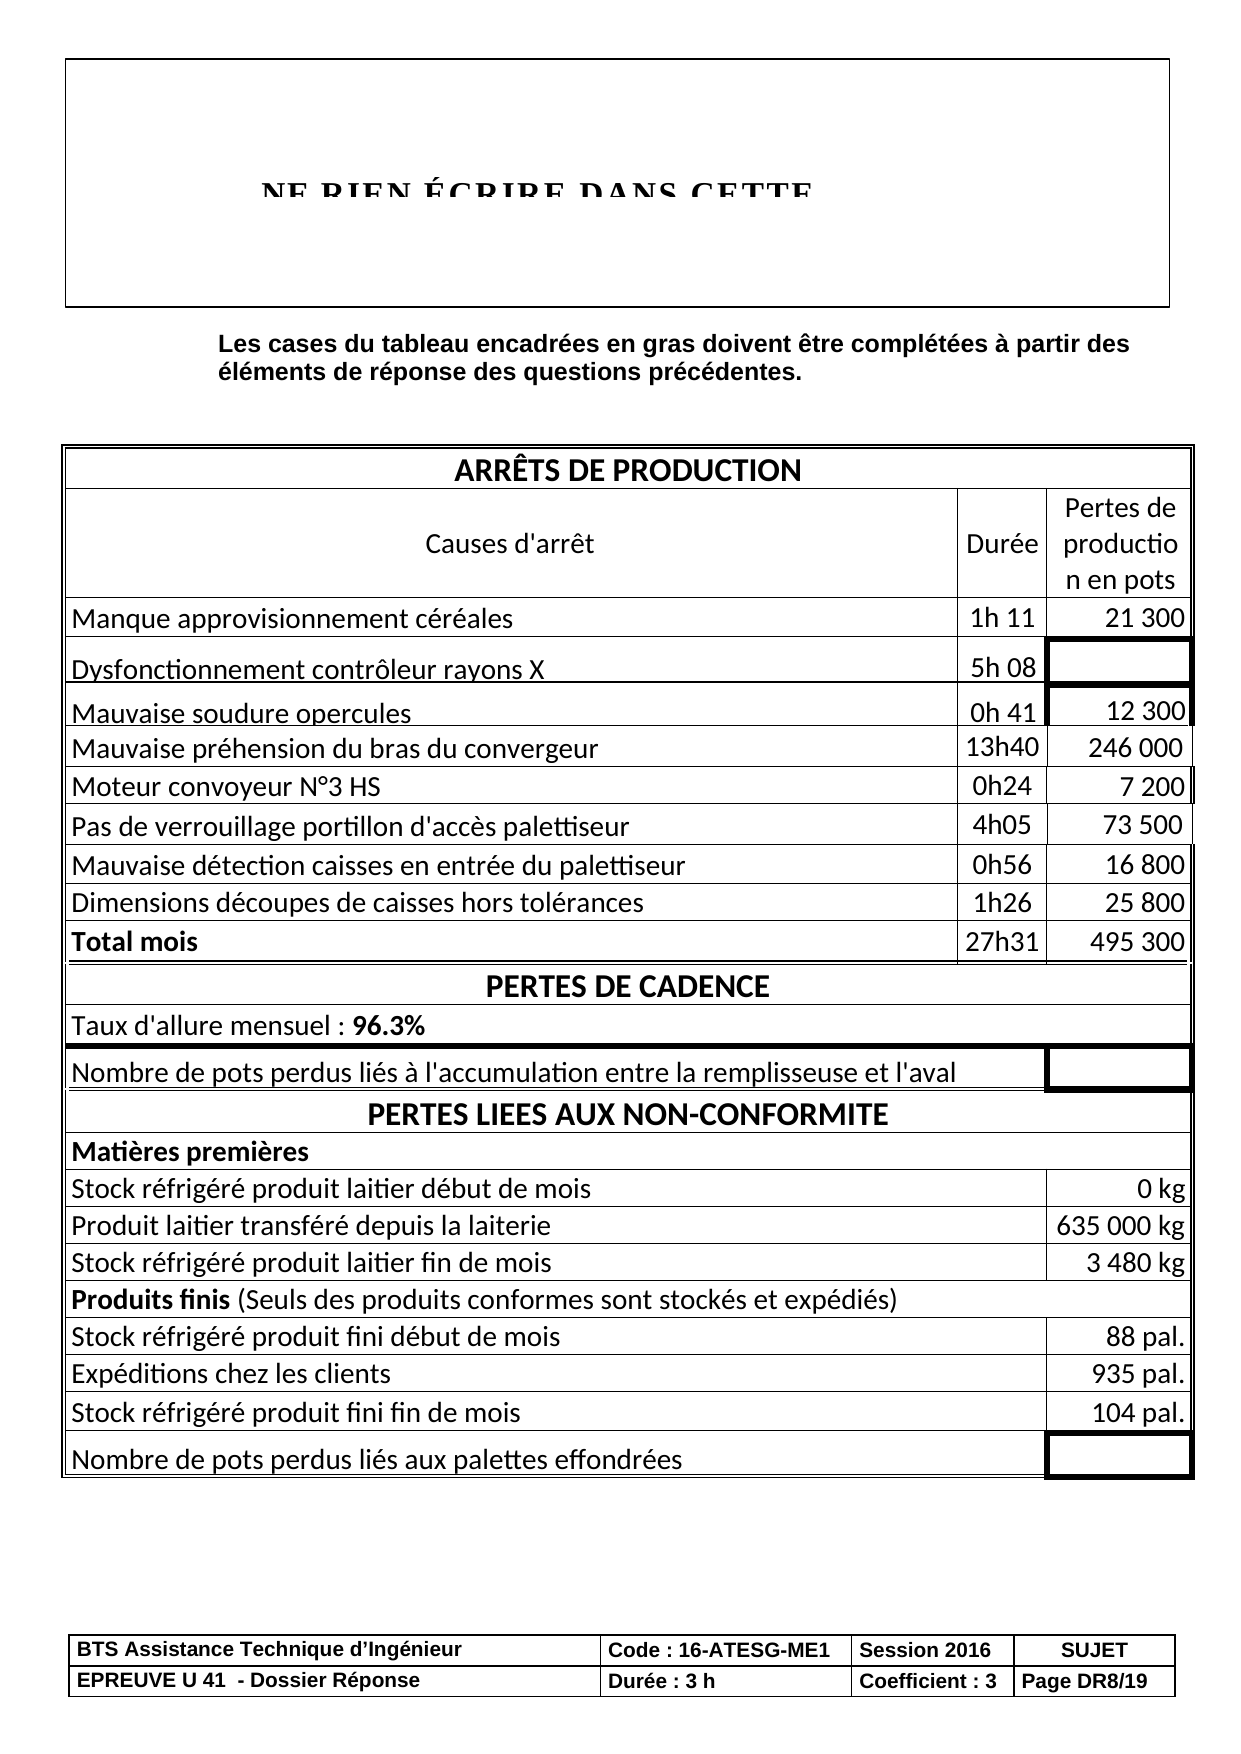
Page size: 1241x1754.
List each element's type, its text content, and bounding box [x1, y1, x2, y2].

table_cell 5h 08 [958, 637, 1044, 681]
table_cell 3 480 kg [1047, 1244, 1190, 1280]
table_cell Pertes de production en pots [1047, 489, 1190, 597]
table_cell 0h 41 [958, 683, 1044, 725]
table_cell 1h26 [958, 884, 1046, 919]
table_cell 635 000 kg [1047, 1207, 1190, 1243]
table_cell 1h 11 [958, 598, 1046, 636]
table_cell 104 pal. [1047, 1392, 1190, 1430]
table_header ARRÊTS DE PRODUCTION [66, 449, 1190, 488]
table_cell PERTES LIEES AUX NON-CONFORMITE [64, 1086, 1190, 1132]
table_cell Mauvaise préhension du bras du convergeur [66, 726, 957, 766]
table_cell 4h05 [958, 804, 1047, 844]
table_cell Durée [958, 489, 1046, 597]
table_cell Mauvaise détection caisses en entrée du palettiseur [66, 845, 957, 883]
table_cell 0 kg [1047, 1170, 1190, 1206]
table_cell Expéditions chez les clients [66, 1355, 1046, 1391]
table_cell Durée : 3 h [601, 1667, 851, 1696]
table_cell Produit laitier transféré depuis la laiterie [66, 1207, 1046, 1243]
table_cell Causes d'arrêt [66, 489, 957, 597]
table_cell PERTES DE CADENCE [64, 960, 1192, 1004]
table_cell Pas de verrouillage portillon d'accès palettiseur [66, 804, 957, 844]
subtitle Les cases du tableau encadrées en gras doivent être complétées à partir des éléments de réponse des questions précédentes. [218, 329, 1215, 386]
table_cell Stock réfrigéré produit laitier fin de mois [66, 1244, 1046, 1280]
table_cell Mauvaise soudure opercules [66, 683, 957, 725]
table_cell 0h56 [958, 845, 1046, 883]
table_cell Nombre de pots perdus liés aux palettes effondrées [66, 1431, 1044, 1473]
table_cell Page DR8/19 [1015, 1667, 1174, 1696]
table_header SUJET [1015, 1636, 1174, 1665]
table_cell Stock réfrigéré produit laitier début de mois [66, 1170, 1046, 1206]
table_cell 246 000 [1048, 725, 1192, 766]
table_cell Stock réfrigéré produit fini fin de mois [66, 1392, 1046, 1430]
table_cell 0h24 [958, 767, 1046, 803]
table_cell Dimensions découpes de caisses hors tolérances [66, 884, 957, 919]
table_cell [1050, 642, 1189, 681]
table_cell Nombre de pots perdus liés à l'accumulation entre la remplisseuse et l'aval [66, 1049, 1044, 1086]
table_cell Matières premières [66, 1133, 1190, 1168]
table_cell [1050, 1049, 1189, 1086]
table_cell 7 200 [1047, 767, 1190, 803]
table_cell 495 300 [1047, 921, 1190, 960]
table_cell Total mois [66, 921, 957, 960]
table_cell 73 500 [1048, 804, 1192, 844]
table_cell 935 pal. [1047, 1355, 1190, 1391]
table_cell 16 800 [1047, 845, 1190, 883]
table_cell Coefficient : 3 [852, 1667, 1013, 1696]
table_cell 25 800 [1047, 884, 1190, 919]
table_header Code : 16-ATESG-ME1 [601, 1636, 851, 1665]
table_cell EPREUVE U 41 - Dossier Réponse [70, 1667, 600, 1696]
table_cell 21 300 [1047, 598, 1190, 636]
table_cell Stock réfrigéré produit fini début de mois [66, 1318, 1046, 1354]
table_header Session 2016 [852, 1636, 1013, 1665]
table_cell Dysfonctionnement contrôleur rayons X [66, 637, 957, 681]
table_cell 27h31 [958, 921, 1046, 960]
table_cell [1050, 1436, 1189, 1473]
table_cell Taux d'allure mensuel : 96.3% [66, 1005, 1190, 1043]
table_cell 13h40 [958, 726, 1047, 766]
table_cell Produits finis (Seuls des produits conformes sont stockés et expédiés) [66, 1281, 1190, 1317]
table_cell 88 pal. [1047, 1318, 1190, 1354]
table_cell 12 300 [1050, 688, 1189, 725]
table_cell Manque approvisionnement céréales [66, 598, 957, 636]
table_header BTS Assistance Technique d’Ingénieur [70, 1636, 600, 1665]
table_cell Moteur convoyeur N°3 HS [66, 767, 957, 803]
